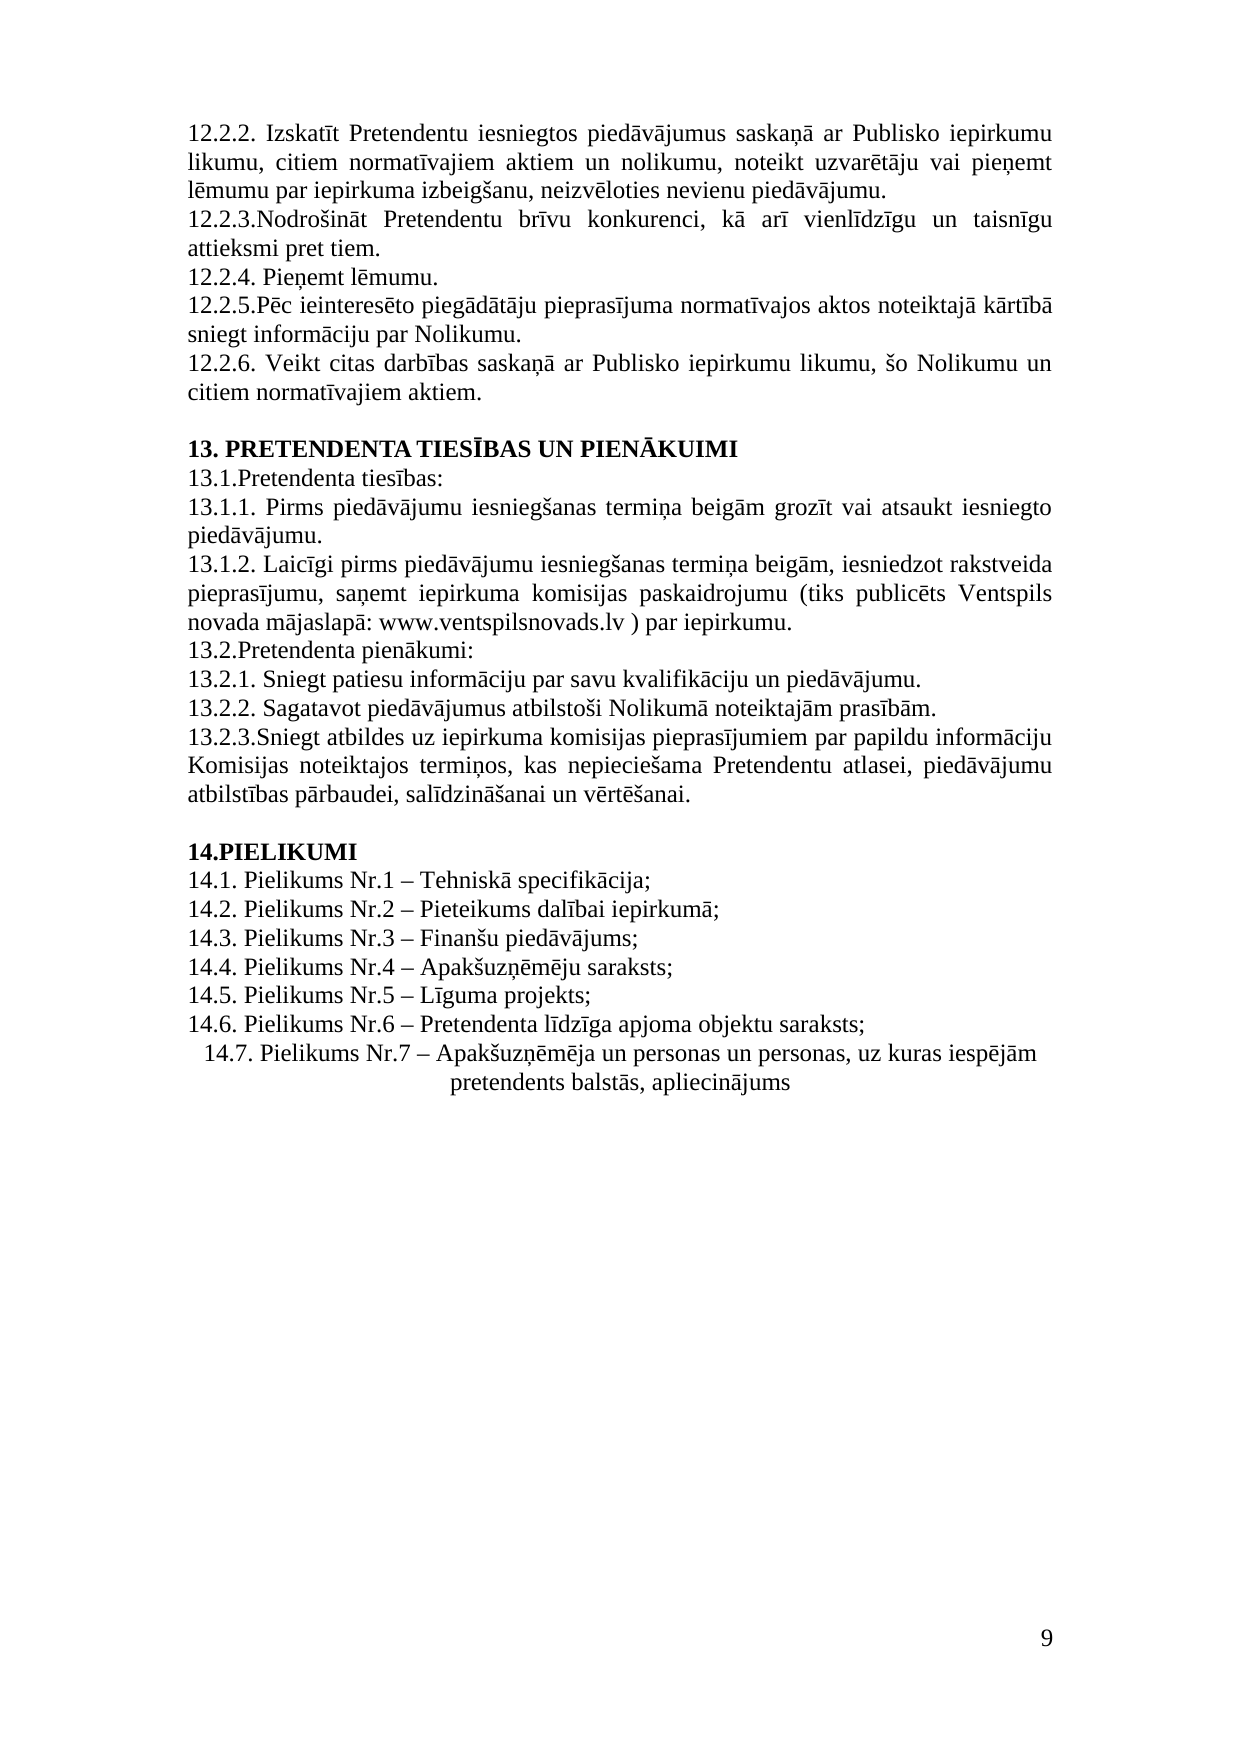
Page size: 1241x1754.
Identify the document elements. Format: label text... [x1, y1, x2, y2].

text 14.7. Pielikums Nr.7 – Apakšuzņēmēja un personas un personas, uz kuras iespējām pretendents balstās, apliecinājums [187, 1038, 1053, 1096]
text 13.1.2. Laicīgi pirms piedāvājumu iesniegšanas termiņa beigām, iesniedzot rakstveida pieprasījumu, saņemt iepirkuma komisijas paskaidrojumu (tiks publicēts Ventspils novada mājaslapā: www.ventspilsnovads.lv ) par iepirkumu. [187, 549, 1053, 636]
text 13.2.Pretendenta pienākumi: [187, 636, 1053, 664]
text 12.2.5.Pēc ieinteresēto piegādātāju pieprasījuma normatīvajos aktos noteiktajā kārtībā sniegt informāciju par Nolikumu. [187, 291, 1053, 348]
text 13.2.3.Sniegt atbildes uz iepirkuma komisijas pieprasījumiem par papildu informāciju Komisijas noteiktajos termiņos, kas nepieciešama Pretendentu atlasei, piedāvājumu atbilstības pārbaudei, salīdzināšanai un vērtēšanai. [187, 722, 1053, 808]
text 12.2.4. Pieņemt lēmumu. [187, 262, 1053, 291]
text 12.2.2. Izskatīt Pretendentu iesniegtos piedāvājumus saskaņā ar Publisko iepirkumu likumu, citiem normatīvajiem aktiem un nolikumu, noteikt uzvarētāju vai pieņemt lēmumu par iepirkuma izbeigšanu, neizvēloties nevienu piedāvājumu. [187, 118, 1053, 204]
text 13.1.Pretendenta tiesības: [187, 463, 1053, 492]
subtitle 14.PIELIKUMI [187, 837, 1053, 866]
text 13.2.1. Sniegt patiesu informāciju par savu kvalifikāciju un piedāvājumu. [187, 664, 1053, 693]
text 12.2.3.Nodrošināt Pretendentu brīvu konkurenci, kā arī vienlīdzīgu un taisnīgu attieksmi pret tiem. [187, 204, 1053, 262]
text 13. PRETENDENTA TIESĪBAS UN PIENĀKUIMI [187, 434, 1053, 463]
text 12.2.6. Veikt citas darbības saskaņā ar Publisko iepirkumu likumu, šo Nolikumu un citiem normatīvajiem aktiem. [187, 348, 1053, 406]
text 14.6. Pielikums Nr.6 – Pretendenta līdzīga apjoma objektu saraksts; [187, 1009, 1053, 1038]
text 13.1.1. Pirms piedāvājumu iesniegšanas termiņa beigām grozīt vai atsaukt iesniegto piedāvājumu. [187, 492, 1053, 549]
text 14.4. Pielikums Nr.4 – Apakšuzņēmēju saraksts; [187, 952, 1053, 981]
text 14.5. Pielikums Nr.5 – Līguma projekts; [187, 981, 1053, 1009]
subtitle 14.2. Pielikums Nr.2 – Pieteikums dalībai iepirkumā; [187, 894, 1053, 923]
subtitle 14.1. Pielikums Nr.1 – Tehniskā specifikācija; [187, 866, 1053, 894]
subtitle 14.3. Pielikums Nr.3 – Finanšu piedāvājums; [187, 923, 1053, 952]
text 13.2.2. Sagatavot piedāvājumus atbilstoši Nolikumā noteiktajām prasībām. [187, 693, 1053, 722]
